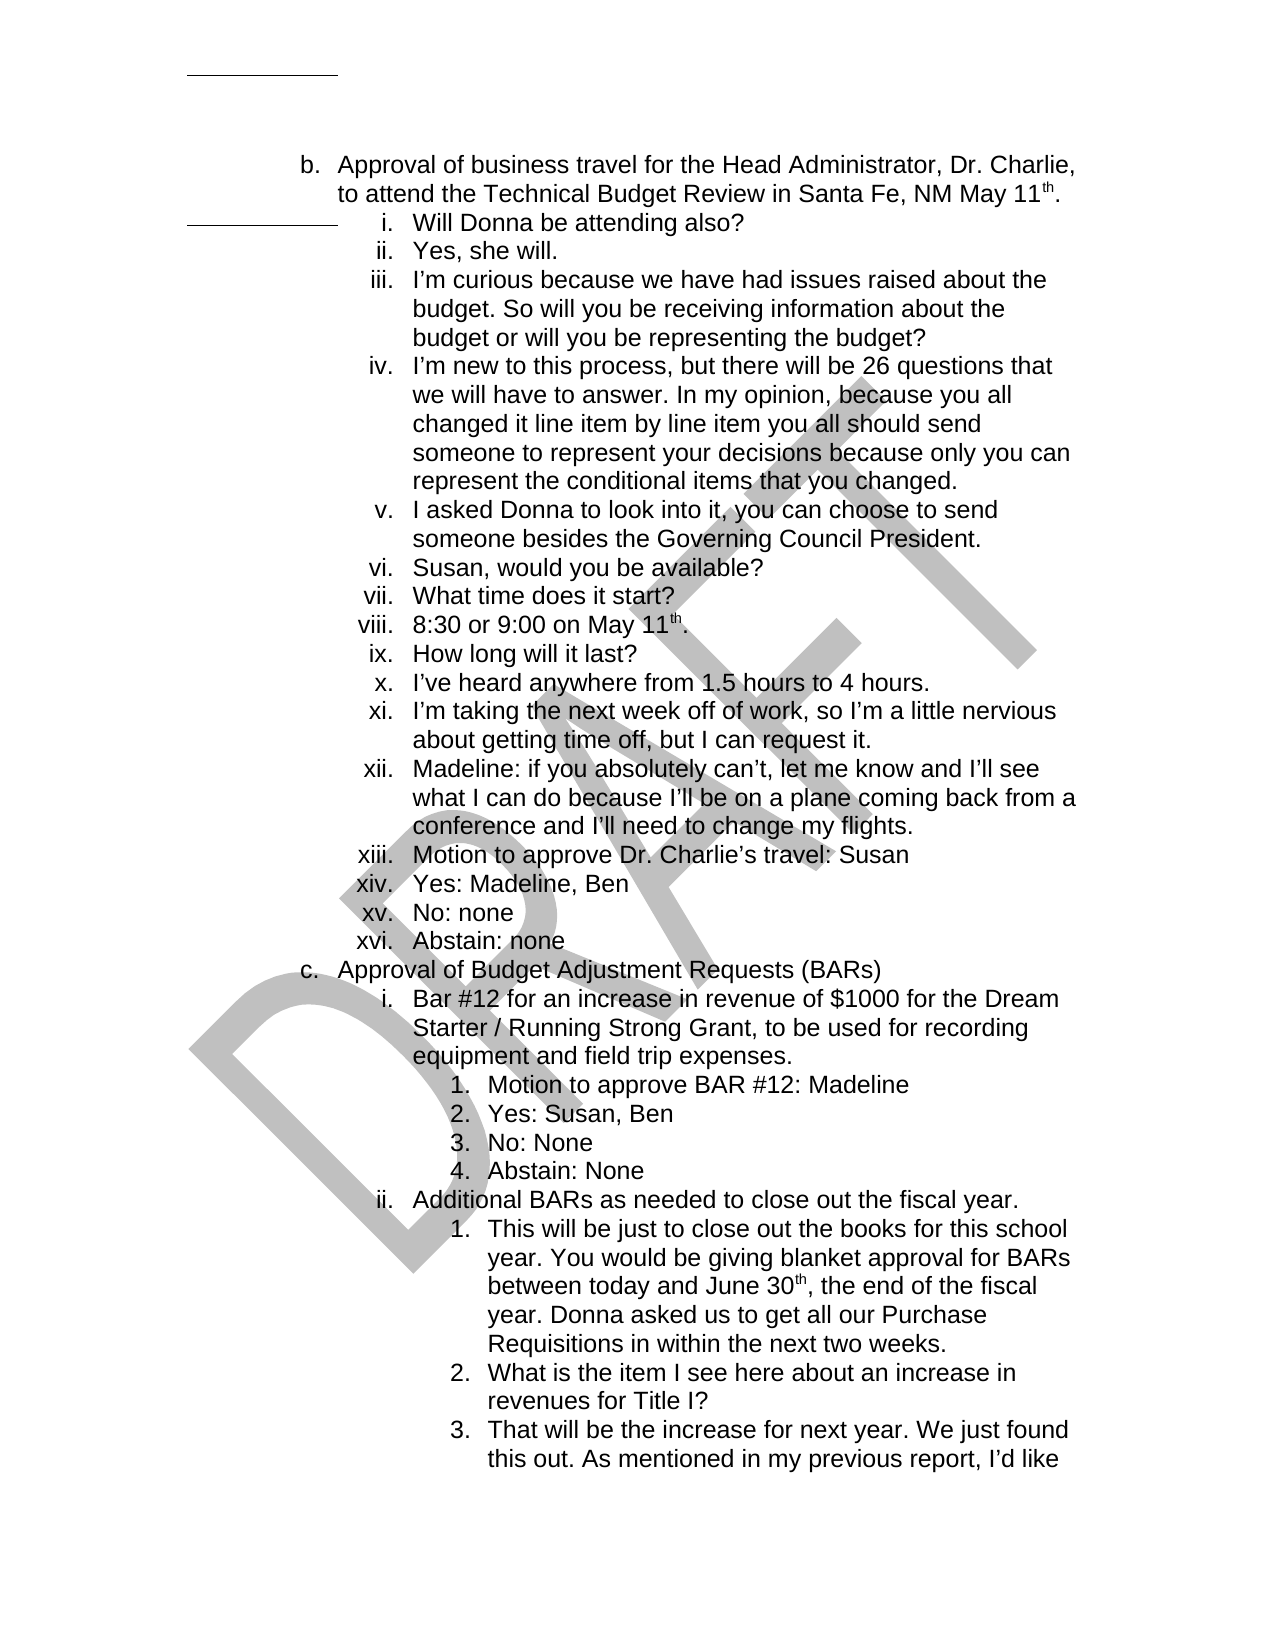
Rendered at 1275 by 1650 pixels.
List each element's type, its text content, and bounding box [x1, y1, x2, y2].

list No: None [450, 1127, 1087, 1156]
list No: none [394, 897, 1087, 926]
list What time does it start? [394, 581, 1087, 610]
list Motion to approve Dr. Charlie’s travel: Susan [394, 840, 1087, 869]
list I’m taking the next week off of work, so I’m a little nervious about getting time off, but I can request it. [394, 696, 1087, 754]
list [450, 1415, 1087, 1472]
list Approval of Budget Adjustment Requests (BARs) [300, 955, 1087, 984]
list Abstain: none [394, 926, 1087, 955]
list Motion to approve BAR #12: Madeline [450, 1070, 1087, 1099]
list Approval of business travel for the Head Administrator, Dr. Charlie, to attend the Technical Budget Review in Santa Fe, NM May 11th. [300, 150, 1087, 207]
list Bar #12 for an increase in revenue of $1000 for the Dream Starter / Running Strong Grant, to be used for recording equipment and field trip expenses. [394, 984, 1087, 1070]
list This will be just to close out the books for this school year. You would be giving blanket approval for BARs between today and June 30th, the end of the fiscal year. Donna asked us to get all our Purchase Requisitions in within the next two weeks. [450, 1214, 1087, 1357]
list Abstain: None [450, 1156, 1087, 1185]
list Will Donna be attending also? [394, 207, 1087, 236]
list I’m new to this process, but there will be 26 questions that we will have to answer. In my opinion, because you all changed it line item by line item you all should send someone to represent your decisions because only you can represent the conditional items that you changed. [394, 351, 1087, 495]
list Additional BARs as needed to close out the fiscal year. [394, 1185, 1087, 1214]
list I asked Donna to look into it, you can choose to send someone besides the Governing Council President. [394, 495, 1087, 552]
list What is the item I see here about an increase in revenues for Title I? [450, 1357, 1087, 1415]
list Madeline: if you absolutely can’t, let me know and I’ll see what I can do because I’ll be on a plane coming back from a conference and I’ll need to change my flights. [394, 754, 1087, 840]
list Susan, would you be available? [394, 552, 1087, 581]
list 8:30 or 9:00 on May 11th. [394, 610, 1087, 639]
list I’ve heard anywhere from 1.5 hours to 4 hours. [394, 667, 1087, 696]
list Yes: Madeline, Ben [394, 869, 1087, 897]
list Yes, she will. [394, 236, 1087, 265]
list Yes: Susan, Ben [450, 1099, 1087, 1127]
list I’m curious because we have had issues raised about the budget. So will you be receiving information about the budget or will you be representing the budget? [394, 265, 1087, 351]
list How long will it last? [394, 639, 1087, 667]
